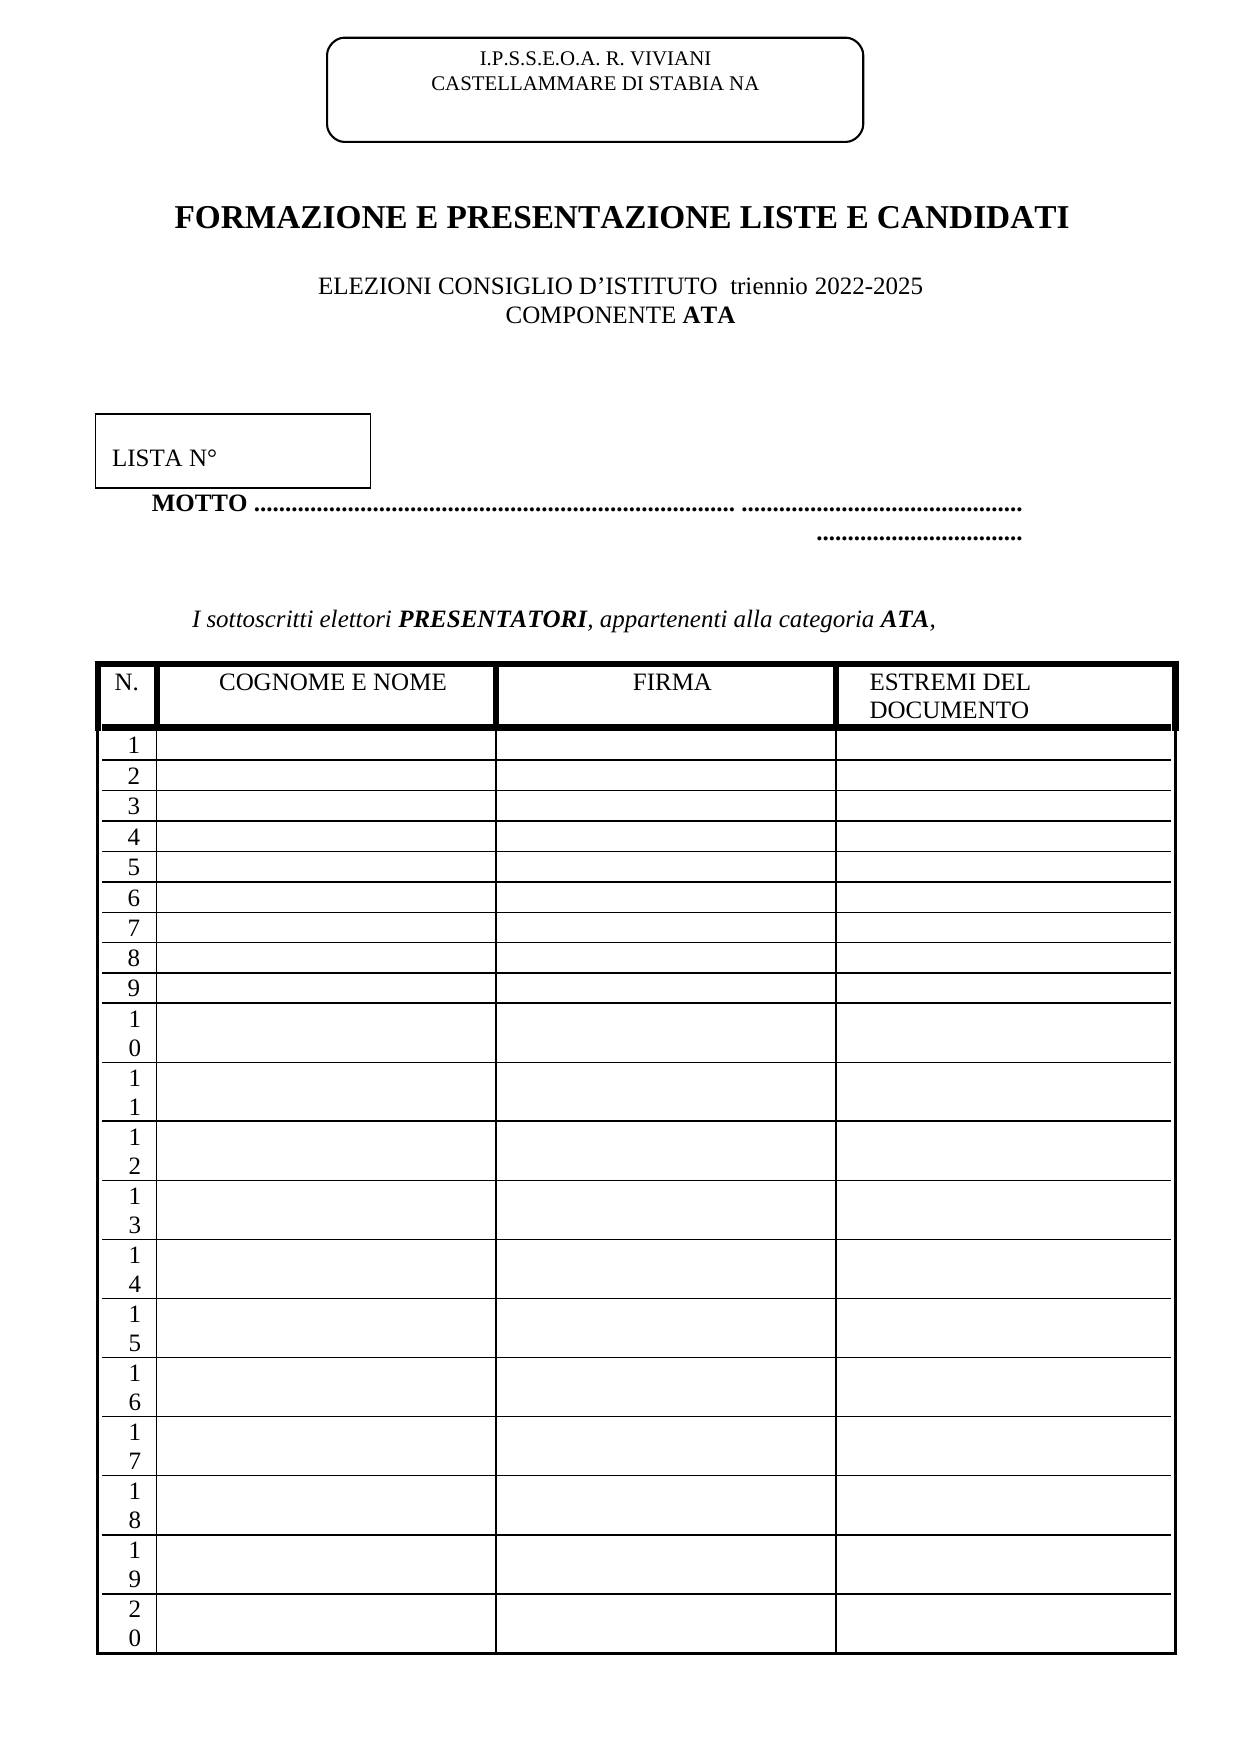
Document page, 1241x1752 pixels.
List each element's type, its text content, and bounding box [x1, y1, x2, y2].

table_header COGNOME E NOME [160, 667, 493, 724]
table_cell 5 [99, 851, 156, 881]
table_cell [157, 883, 495, 911]
table_cell [837, 1416, 1174, 1475]
table_cell [837, 851, 1174, 881]
text COMPONENTE ATA [118, 300, 1123, 329]
table_cell 18 [99, 1475, 156, 1534]
table_cell [497, 1063, 835, 1120]
table_cell [497, 1240, 835, 1298]
table_cell 19 [99, 1534, 156, 1593]
table_cell [157, 1536, 495, 1593]
table_cell [497, 943, 835, 972]
table_cell [157, 1595, 495, 1652]
text ELEZIONI CONSIGLIO D’ISTITUTO triennio 2022-2025 [118, 271, 1123, 300]
table_cell [497, 1417, 835, 1475]
table_cell [157, 761, 495, 790]
table_cell [837, 1120, 1174, 1179]
table_cell [497, 1536, 835, 1593]
table_cell [157, 1358, 495, 1416]
table_cell [497, 1122, 835, 1179]
table_cell [157, 1122, 495, 1179]
table_cell 3 [99, 790, 156, 820]
table_cell 10 [99, 1002, 156, 1061]
table_cell 6 [99, 881, 156, 911]
table_cell [837, 1239, 1174, 1298]
table_cell [837, 790, 1174, 820]
table_cell [497, 822, 835, 851]
table_cell [837, 1061, 1174, 1120]
table_cell [157, 731, 495, 759]
table_cell 16 [99, 1357, 156, 1416]
text MOTTO ............................................................................. .............................................................................. [148, 488, 1022, 546]
table_cell [497, 1004, 835, 1061]
table_header N. [101, 667, 154, 724]
table_cell [497, 1358, 835, 1416]
table_header LISTA N° [96, 415, 370, 487]
table_cell [837, 724, 1174, 759]
table_cell 11 [99, 1061, 156, 1120]
table_cell [157, 822, 495, 851]
table_cell [157, 1417, 495, 1475]
table_cell [157, 852, 495, 881]
table_header ESTREMI DEL DOCUMENTO [839, 667, 1172, 724]
table_cell 9 [99, 972, 156, 1002]
table_cell [157, 943, 495, 972]
table_cell [497, 913, 835, 942]
table_cell [157, 1004, 495, 1061]
table_cell [837, 820, 1174, 851]
table_cell [157, 791, 495, 820]
table_cell 20 [99, 1593, 156, 1652]
table_cell 17 [99, 1416, 156, 1475]
table_cell [157, 1063, 495, 1120]
table_cell [837, 1534, 1174, 1593]
table_cell 13 [99, 1180, 156, 1238]
table_cell 2 [99, 759, 156, 790]
table_cell [157, 1476, 495, 1534]
table_cell 8 [99, 942, 156, 972]
table_cell [497, 761, 835, 790]
table_cell [157, 913, 495, 942]
table_cell [497, 1476, 835, 1534]
table_cell [837, 942, 1174, 972]
table_cell 15 [99, 1298, 156, 1357]
table_cell [837, 759, 1174, 790]
table_cell [837, 1593, 1174, 1652]
table_cell [157, 1299, 495, 1357]
table_cell [157, 1181, 495, 1238]
table_cell [497, 1595, 835, 1652]
table_cell 12 [99, 1120, 156, 1179]
table_cell 1 [99, 724, 156, 759]
table_cell [497, 883, 835, 911]
table_cell [497, 791, 835, 820]
table_cell 7 [99, 911, 156, 942]
table_cell [837, 1002, 1174, 1061]
text I sottoscritti elettori PRESENTATORI, appartenenti alla categoria ATA, [192, 604, 1123, 633]
table_cell [837, 1180, 1174, 1238]
table_cell [837, 1475, 1174, 1534]
table_cell [497, 1181, 835, 1238]
table_cell [837, 1357, 1174, 1416]
table_cell [837, 1298, 1174, 1357]
table_cell [497, 1299, 835, 1357]
table_cell [837, 911, 1174, 942]
table_cell [837, 972, 1174, 1002]
table_cell [157, 974, 495, 1002]
table_header FIRMA [499, 667, 833, 724]
table_cell [497, 852, 835, 881]
table_cell [497, 974, 835, 1002]
table_cell 4 [99, 820, 156, 851]
table_cell [157, 1240, 495, 1298]
subtitle FORMAZIONE E PRESENTAZIONE LISTE E CANDIDATI [135, 197, 1123, 236]
table_cell [497, 731, 835, 759]
table_cell [837, 881, 1174, 911]
table_cell 14 [99, 1239, 156, 1298]
